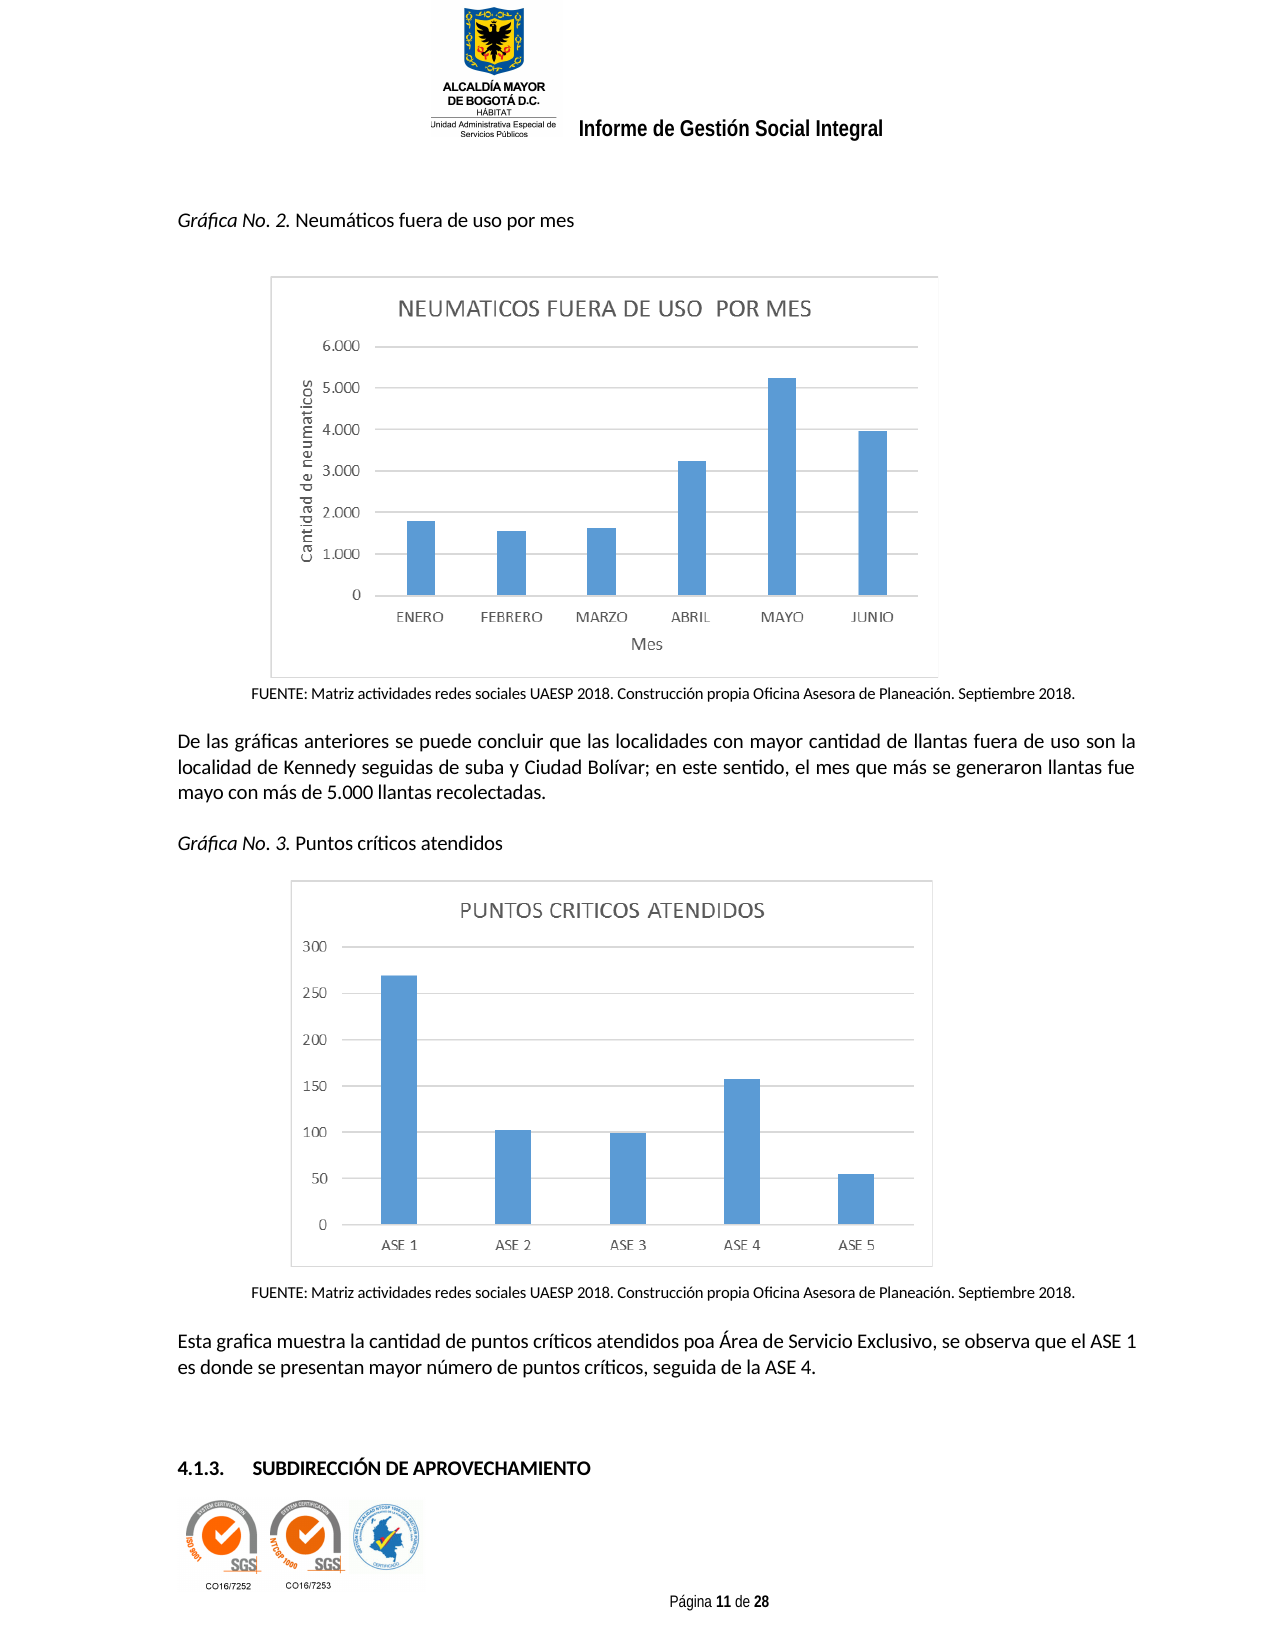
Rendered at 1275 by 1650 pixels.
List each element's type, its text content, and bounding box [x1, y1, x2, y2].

picture [270, 276, 939, 678]
picture [290, 880, 933, 1267]
list SUBDIRECCIÓN DE APROVECHAMIENTO [177, 1456, 1137, 1481]
list FUENTE: Matriz actividades redes sociales UAESP 2018. Construcción propia Oficina Asesora de Planeación. Septiembre 2018. [251, 683, 1137, 703]
list De las gráficas anteriores se puede concluir que las localidades con mayor cantidad de llantas fuera de uso son la localidad de Kennedy seguidas de suba y Ciudad Bolívar; en este sentido, el mes que más se generaron llantas fue mayo con más de 5.000 llantas recolectadas. [177, 729, 1137, 805]
picture [177, 1497, 427, 1592]
text Gráfica No. 2. Neumáticos fuera de uso por mes [177, 207, 1137, 232]
list Esta grafica muestra la cantidad de puntos críticos atendidos poa Área de Servicio Exclusivo, se observa que el ASE 1 es donde se presentan mayor número de puntos críticos, seguida de la ASE 4. [177, 1328, 1137, 1379]
list Gráfica No. 3. Puntos críticos atendidos [177, 830, 1137, 856]
list FUENTE: Matriz actividades redes sociales UAESP 2018. Construcción propia Oficina Asesora de Planeación. Septiembre 2018. [251, 1283, 1137, 1303]
picture [431, 0, 563, 137]
